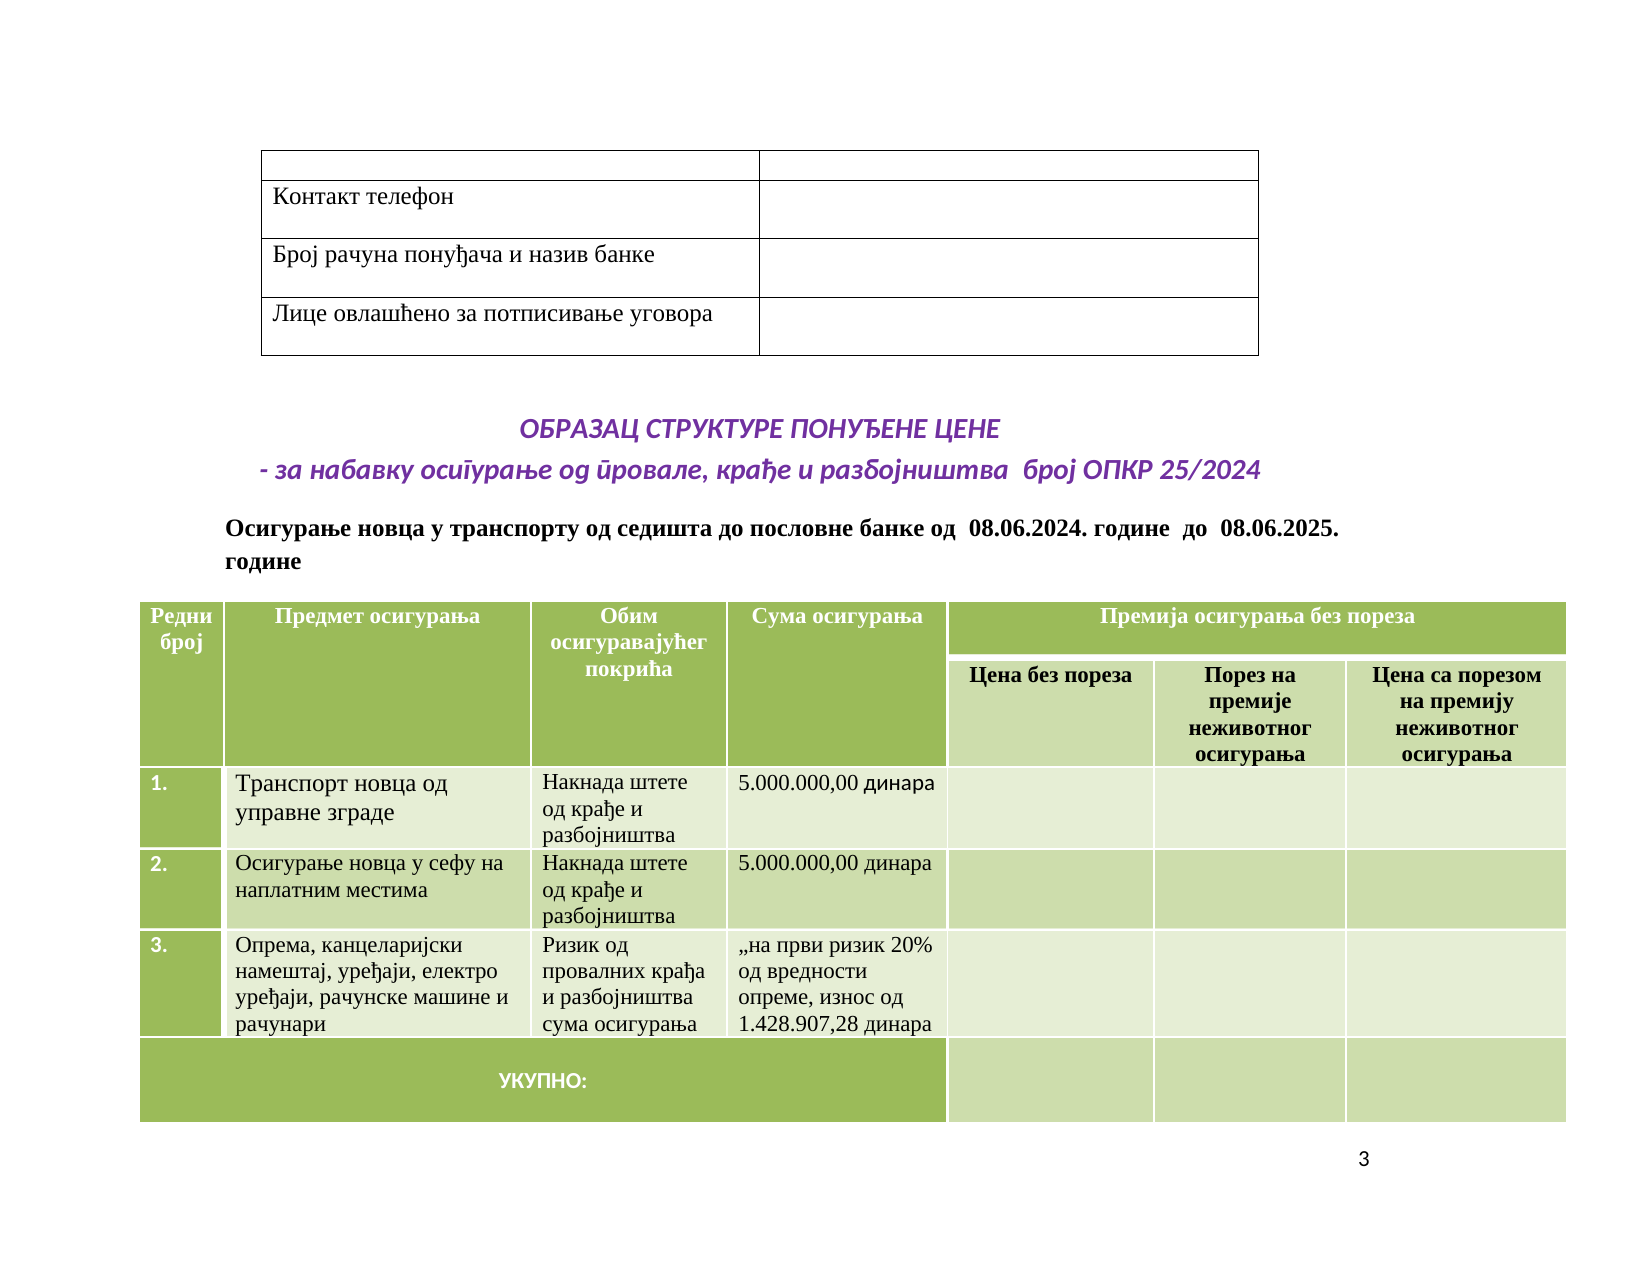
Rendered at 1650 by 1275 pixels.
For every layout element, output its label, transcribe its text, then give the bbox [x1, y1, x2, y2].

table_cell Број рачуна понуђача и назив банке [262, 239, 759, 297]
table_cell [1155, 768, 1345, 847]
table_cell Осигурање новца у сефу на наплатним местима [227, 850, 530, 928]
table_cell [760, 298, 1258, 355]
table_cell 1. [140, 768, 221, 847]
table_cell [1347, 850, 1566, 928]
table_cell 5.000.000,00 динара [728, 768, 947, 847]
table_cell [262, 151, 759, 180]
table_cell [760, 181, 1258, 238]
table_header Сума осигурања [728, 602, 946, 766]
table_cell [1347, 1038, 1566, 1122]
table_cell Лице овлашћено за потписивање уговора [262, 298, 759, 355]
table_cell [760, 239, 1258, 297]
table_cell Цена са порезом на премију неживотног осигурања [1347, 661, 1566, 766]
table_cell 5.000.000,00 динара [728, 850, 946, 928]
table_header Предмет осигурања [225, 602, 530, 766]
table_cell Порез на премије неживотног осигурања [1155, 661, 1345, 766]
table_cell [1347, 931, 1566, 1036]
list Осигурање новца у транспорту од седишта до пословне банке од 08.06.2024. године до 08.06.2025. године [225, 513, 1369, 575]
table_cell „на први ризик 20% од вредности опреме, износ од 1.428.907,28 динара [728, 931, 947, 1036]
table_cell [760, 151, 1258, 180]
table_header Редни број [140, 602, 223, 766]
table_cell Накнада штете од крађе и разбојништва [532, 768, 726, 847]
table_cell Контакт телефон [262, 181, 759, 238]
table_cell УКУПНО: [140, 1038, 946, 1122]
table_cell 3. [140, 931, 221, 1036]
table_cell [949, 1038, 1153, 1122]
table_cell 2. [140, 850, 221, 928]
table_cell [1347, 768, 1566, 847]
table_cell [1155, 931, 1345, 1036]
table_header Премија осигурања без пореза [949, 602, 1566, 654]
table_cell [1155, 850, 1345, 928]
text - за набавку осигурање од провале, крађе и разбојништва број ОПКР 25/2024 [150, 451, 1369, 487]
table_cell Транспорт новца од управне зграде [227, 768, 530, 847]
table_cell Цена без пореза [949, 661, 1153, 766]
table_cell [949, 850, 1153, 928]
table_cell [948, 931, 1153, 1036]
table_header Обим осигуравајућег покрића [532, 602, 726, 766]
table_cell [1155, 1038, 1345, 1122]
table_cell Накнада штете од крађе и разбојништва [532, 850, 726, 928]
table_cell [948, 768, 1153, 847]
table_cell Ризик од провалних крађа и разбојништва сума осигурања [532, 931, 726, 1036]
table_cell Опрема, канцеларијски намештај, уређаји, електро уређаји, рачунске машине и рачунари [227, 931, 530, 1036]
text ОБРАЗАЦ СТРУКТУРЕ ПОНУЂЕНЕ ЦЕНЕ [150, 410, 1369, 446]
